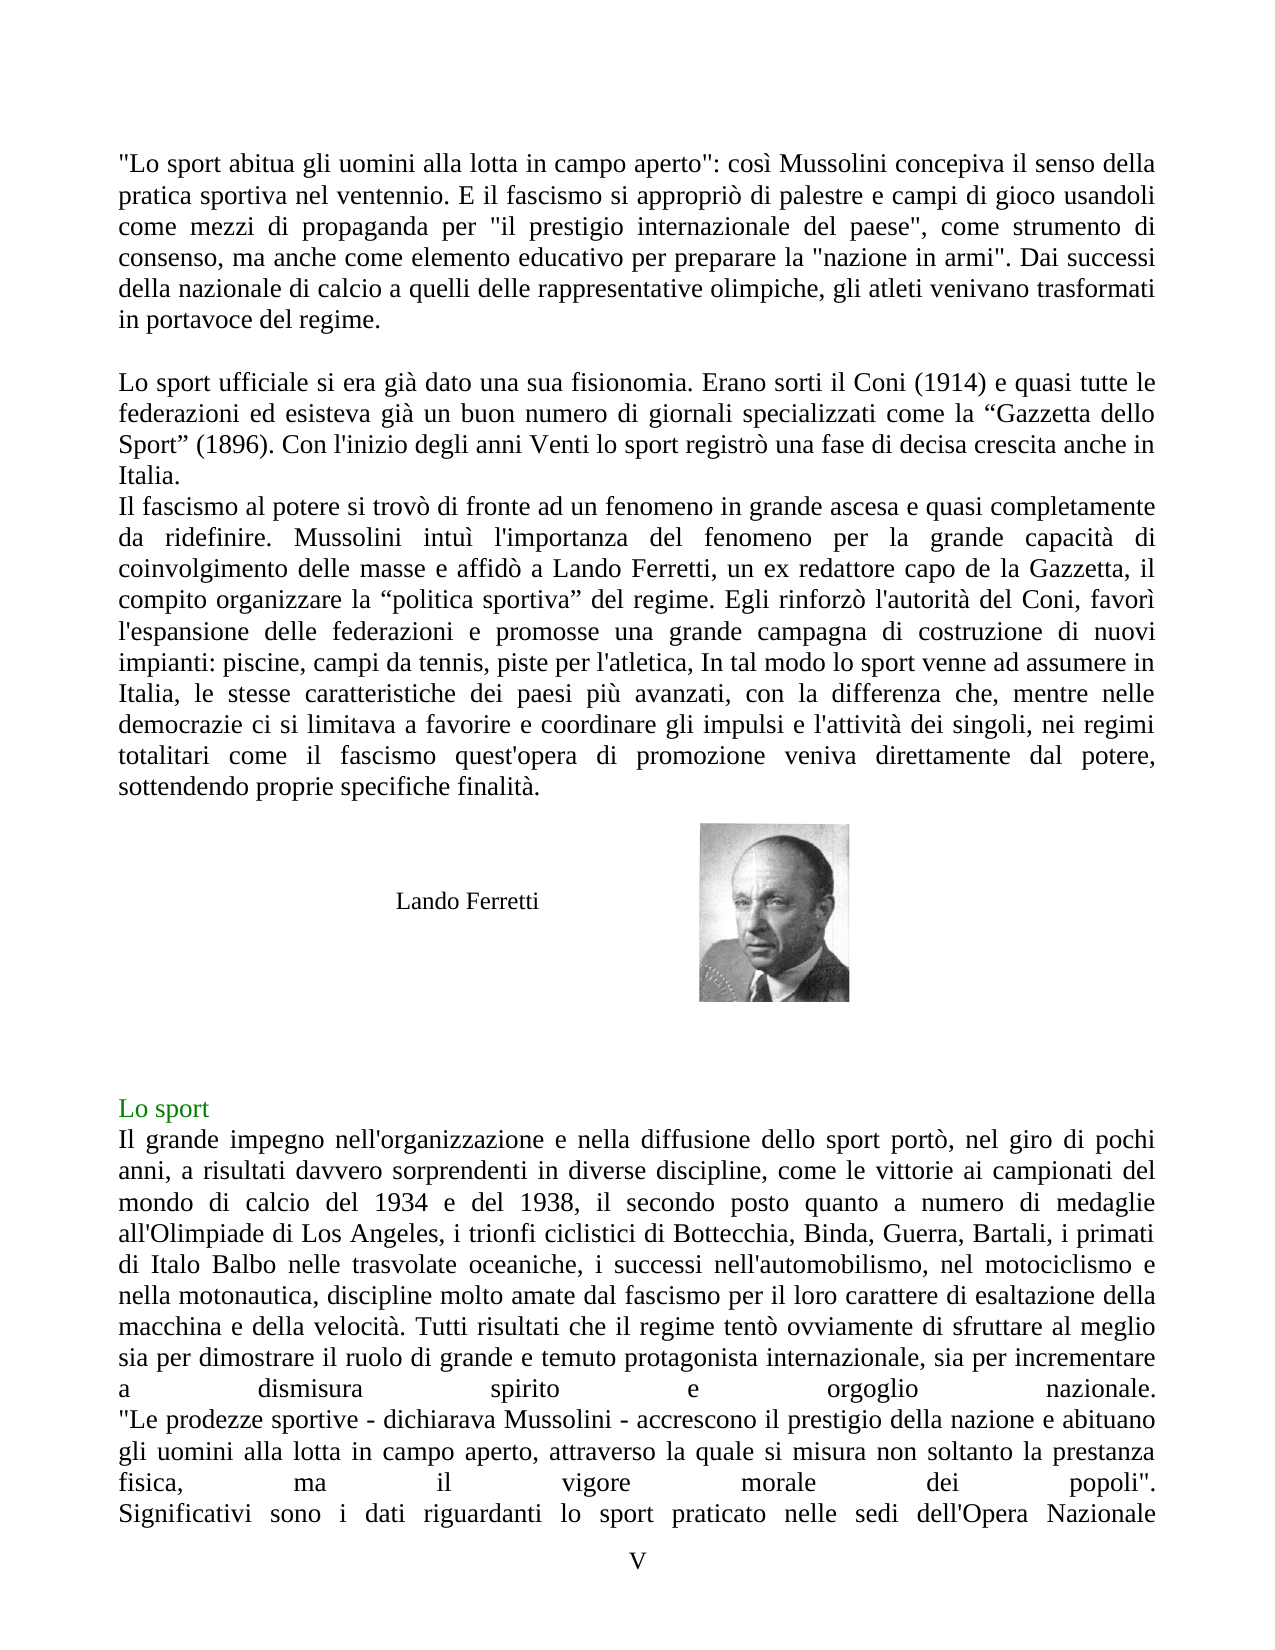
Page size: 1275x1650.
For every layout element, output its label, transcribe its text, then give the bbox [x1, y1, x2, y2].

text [118, 1123, 1157, 1528]
text Lo sport ufficiale si era già dato una sua fisionomia. Erano sorti il Coni (1914) e quasi tutte le federazioni ed esisteva già un buon numero di giornali specializzati come la “Gazzetta dello Sport” (1896). Con l'inizio degli anni Venti lo sport registrò una fase di decisa crescita anche in Italia. [118, 334, 1157, 490]
text Lo sport [118, 1092, 1157, 1123]
picture [699, 822, 850, 1002]
text Il fascismo al potere si trovò di fronte ad un fenomeno in grande ascesa e quasi completamente da ridefinire. Mussolini intuì l'importanza del fenomeno per la grande capacità di coinvolgimento delle masse e affidò a Lando Ferretti, un ex redattore capo de la Gazzetta, il compito organizzare la “politica sportiva” del regime. Egli rinforzò l'autorità del Coni, favorì l'espansione delle federazioni e promosse una grande campagna di costruzione di nuovi impianti: piscine, campi da tennis, piste per l'atletica, In tal modo lo sport venne ad assumere in Italia, le stesse caratteristiche dei paesi più avanzati, con la differenza che, mentre nelle democrazie ci si limitava a favorire e coordinare gli impulsi e l'attività dei singoli, nei regimi totalitari come il fascismo quest'opera di promozione veniva direttamente dal potere, sottendendo proprie specifiche finalità. [118, 490, 1157, 802]
text "Lo sport abitua gli uomini alla lotta in campo aperto": così Mussolini concepiva il senso della pratica sportiva nel ventennio. E il fascismo si appropriò di palestre e campi di gioco usandoli come mezzi di propaganda per "il prestigio internazionale del paese", come strumento di consenso, ma anche come elemento educativo per preparare la "nazione in armi". Dai successi della nazionale di calcio a quelli delle rappresentative olimpiche, gli atleti venivano trasformati in portavoce del regime. [118, 148, 1157, 334]
